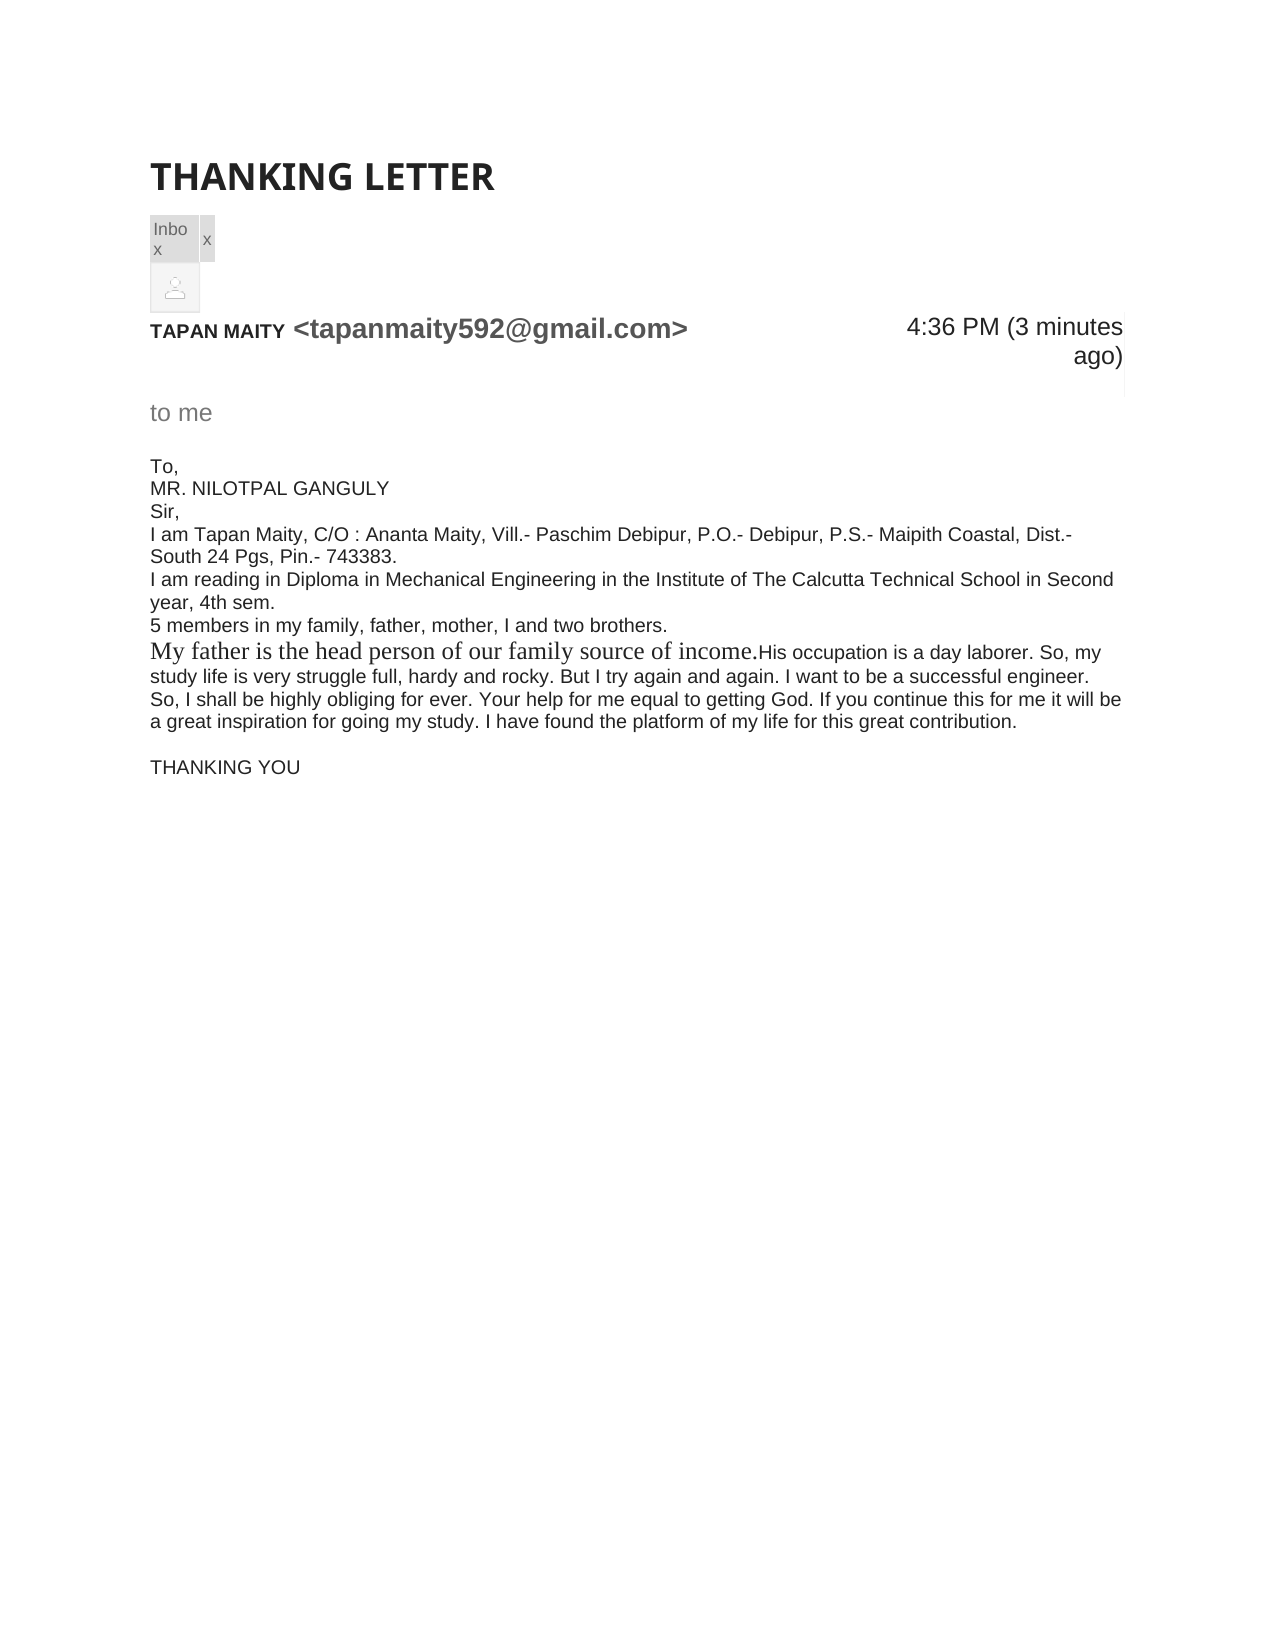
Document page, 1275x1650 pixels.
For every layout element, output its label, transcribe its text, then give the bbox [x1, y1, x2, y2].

table_header [150, 312, 898, 398]
table_header Inbox [150, 215, 199, 262]
table_cell [150, 398, 1124, 454]
text THANKING LETTER [150, 150, 1125, 201]
table_header x [200, 215, 215, 262]
picture [150, 262, 200, 313]
text To, [150, 454, 1125, 477]
text 5 members in my family, father, mother, I and two brothers. [150, 613, 1125, 636]
table_header 4:36 PM (3 minutes ago) [899, 312, 1123, 398]
text I am Tapan Maity, C/O : Ananta Maity, Vill.- Paschim Debipur, P.O.- Debipur, P.S.- Maipith Coastal, Dist.- South 24 Pgs, Pin.- 743383. [150, 523, 1125, 568]
text THANKING YOU [150, 756, 1125, 778]
text MR. NILOTPAL GANGULY [150, 477, 1125, 500]
text My father is the head person of our family source of income.His occupation is a day laborer. So, my study life is very struggle full, hardy and rocky. But I try again and again. I want to be a successful engineer. So, I shall be highly obliging for ever. Your help for me equal to getting God. If you continue this for me it will be a great inspiration for going my study. I have found the platform of my life for this great contribution. [150, 636, 1125, 733]
text Sir, [150, 500, 1125, 523]
text I am reading in Diploma in Mechanical Engineering in the Institute of The Calcutta Technical School in Second year, 4th sem. [150, 568, 1125, 613]
